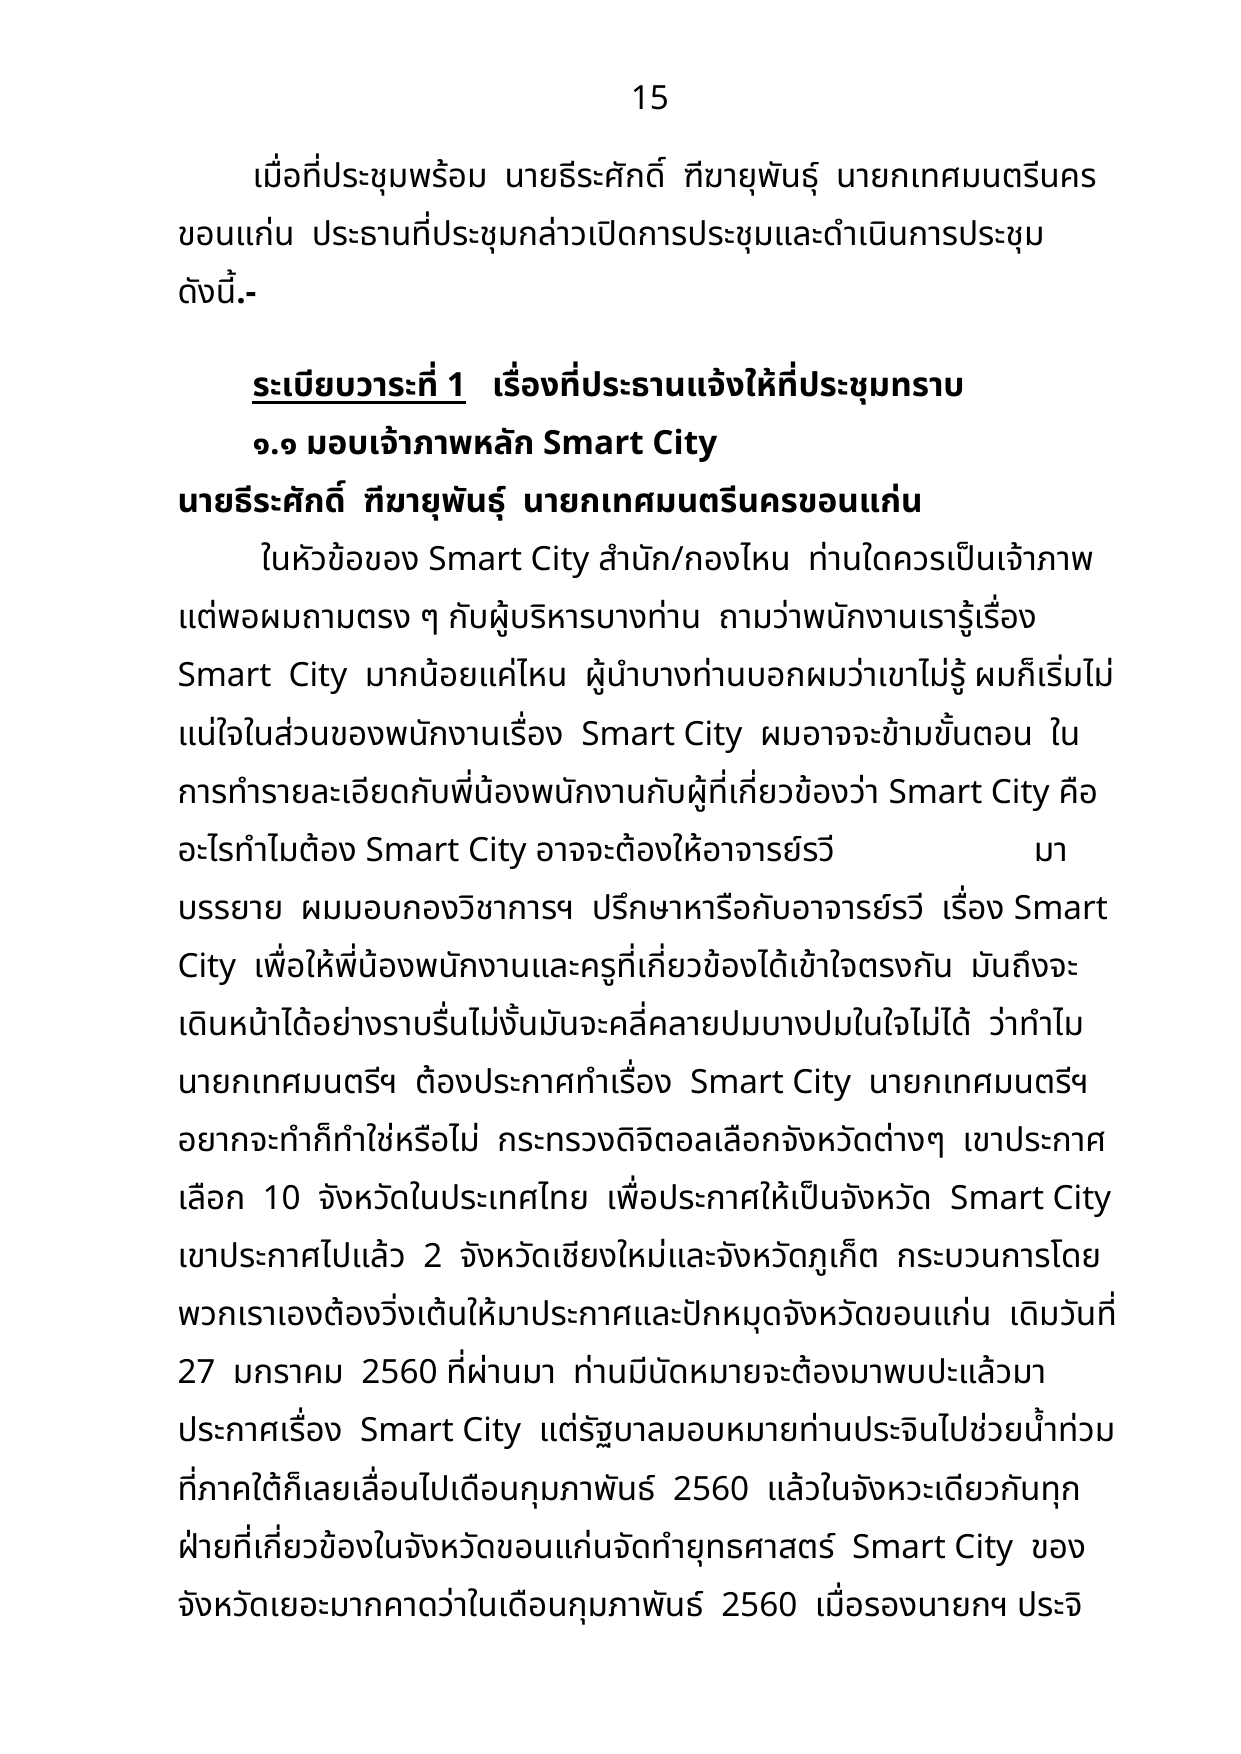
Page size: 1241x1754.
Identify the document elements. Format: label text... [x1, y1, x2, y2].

text ระเบียบวาระที่ 1 เรื่องที่ประธานแจ้งให้ที่ประชุมทราบ [177, 361, 1122, 412]
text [177, 535, 1122, 1631]
text ๑.๑ มอบเจ้าภาพหลัก Smart City [177, 419, 1122, 470]
text นายธีระศักดิ์ ฑีฆายุพันธุ์ นายกเทศมนตรีนครขอนแก่น [177, 477, 1122, 528]
text เมื่อที่ประชุมพร้อม นายธีระศักดิ์ ฑีฆายุพันธุ์ นายกเทศมนตรีนครขอนแก่น ประธานที่ประชุมกล่าวเปิดการประชุมและดำเนินการประชุม ดังนี้.- [177, 152, 1122, 319]
